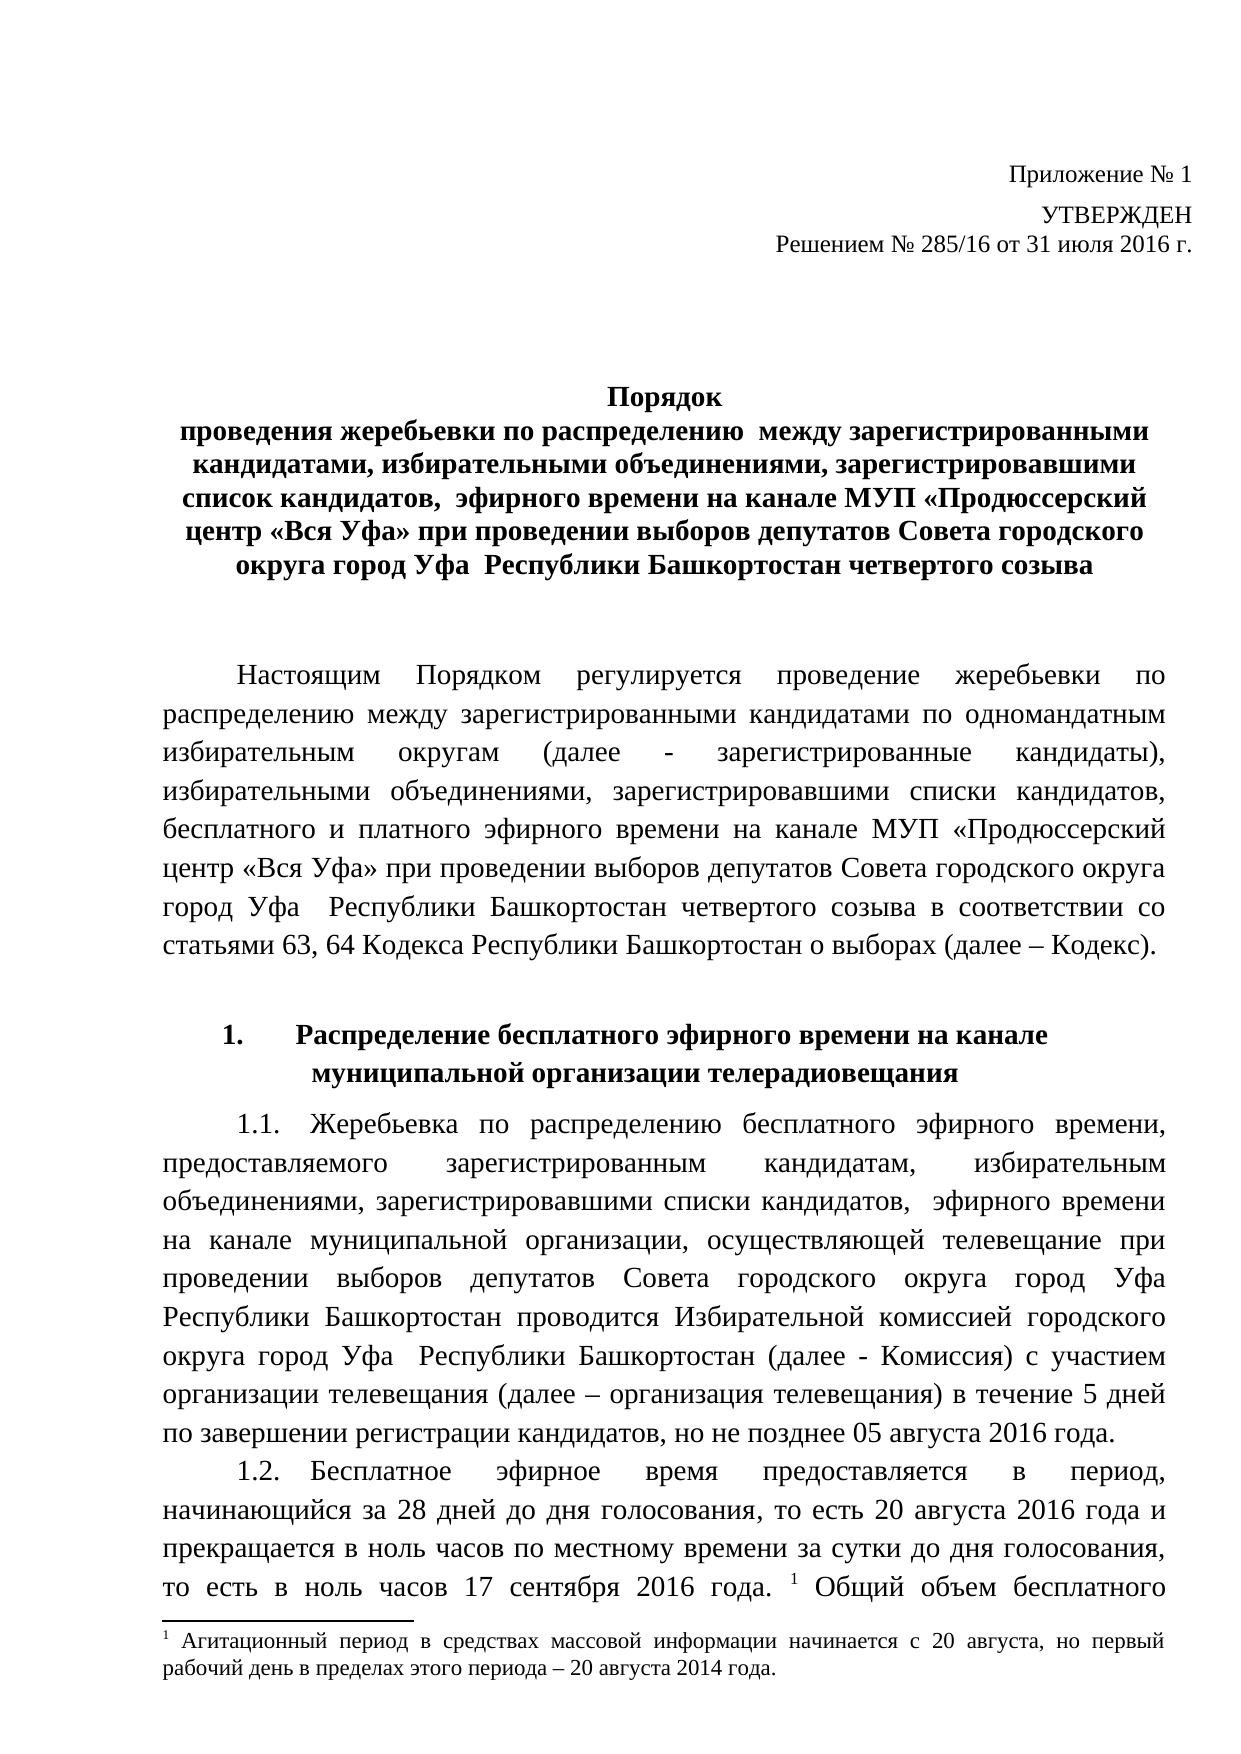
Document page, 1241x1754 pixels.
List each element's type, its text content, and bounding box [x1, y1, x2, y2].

table_cell УТВЕРЖДЕН Решением № 285/16 от 31 июля . [163, 201, 1204, 317]
text проведения жеребьевки по распределению между зарегистрированными кандидатами, избирательными объединениями, зарегистрировавшими список кандидатов, эфирного времени на канале МУП «Продюссерский центр «Вся Уфа» при проведении выборов депутатов Совета городского округа город Уфа Республики Башкортостан четвертого созыва [162, 413, 1167, 580]
list Жеребьевка по распределению бесплатного эфирного времени, предоставляемого зарегистрированным кандидатам, избирательным объединениями, зарегистрировавшими списки кандидатов, эфирного времени на канале муниципальной организации, осуществляющей телевещание при проведении выборов депутатов Совета городского округа город Уфа Республики Башкортостан проводится Избирательной комиссией городского округа город Уфа Республики Башкортостан (далее - Комиссия) с участием организации телевещания (далее – организация телевещания) в течение 5 дней по завершении регистрации кандидатов, но не позднее 05 августа 2016 года. [162, 1106, 1167, 1448]
text Порядок [162, 379, 1167, 413]
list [162, 1453, 1167, 1602]
text Настоящим Порядком регулируется проведение жеребьевки по распределению между зарегистрированными кандидатами по одномандатным избирательным округам (далее - зарегистрированные кандидаты), избирательными объединениями, зарегистрировавшими списки кандидатов, бесплатного и платного эфирного времени на канале МУП «Продюссерский центр «Вся Уфа» при проведении выборов депутатов Совета городского округа город Уфа Республики Башкортостан четвертого созыва в соответствии со статьями 63, 64 Кодекса Республики Башкортостан о выборах (далее – Кодекс). [162, 657, 1167, 961]
table_header Приложение № 1 [163, 118, 1204, 201]
list Распределение бесплатного эфирного времени на канале муниципальной организации телерадиовещания [162, 1017, 1107, 1089]
